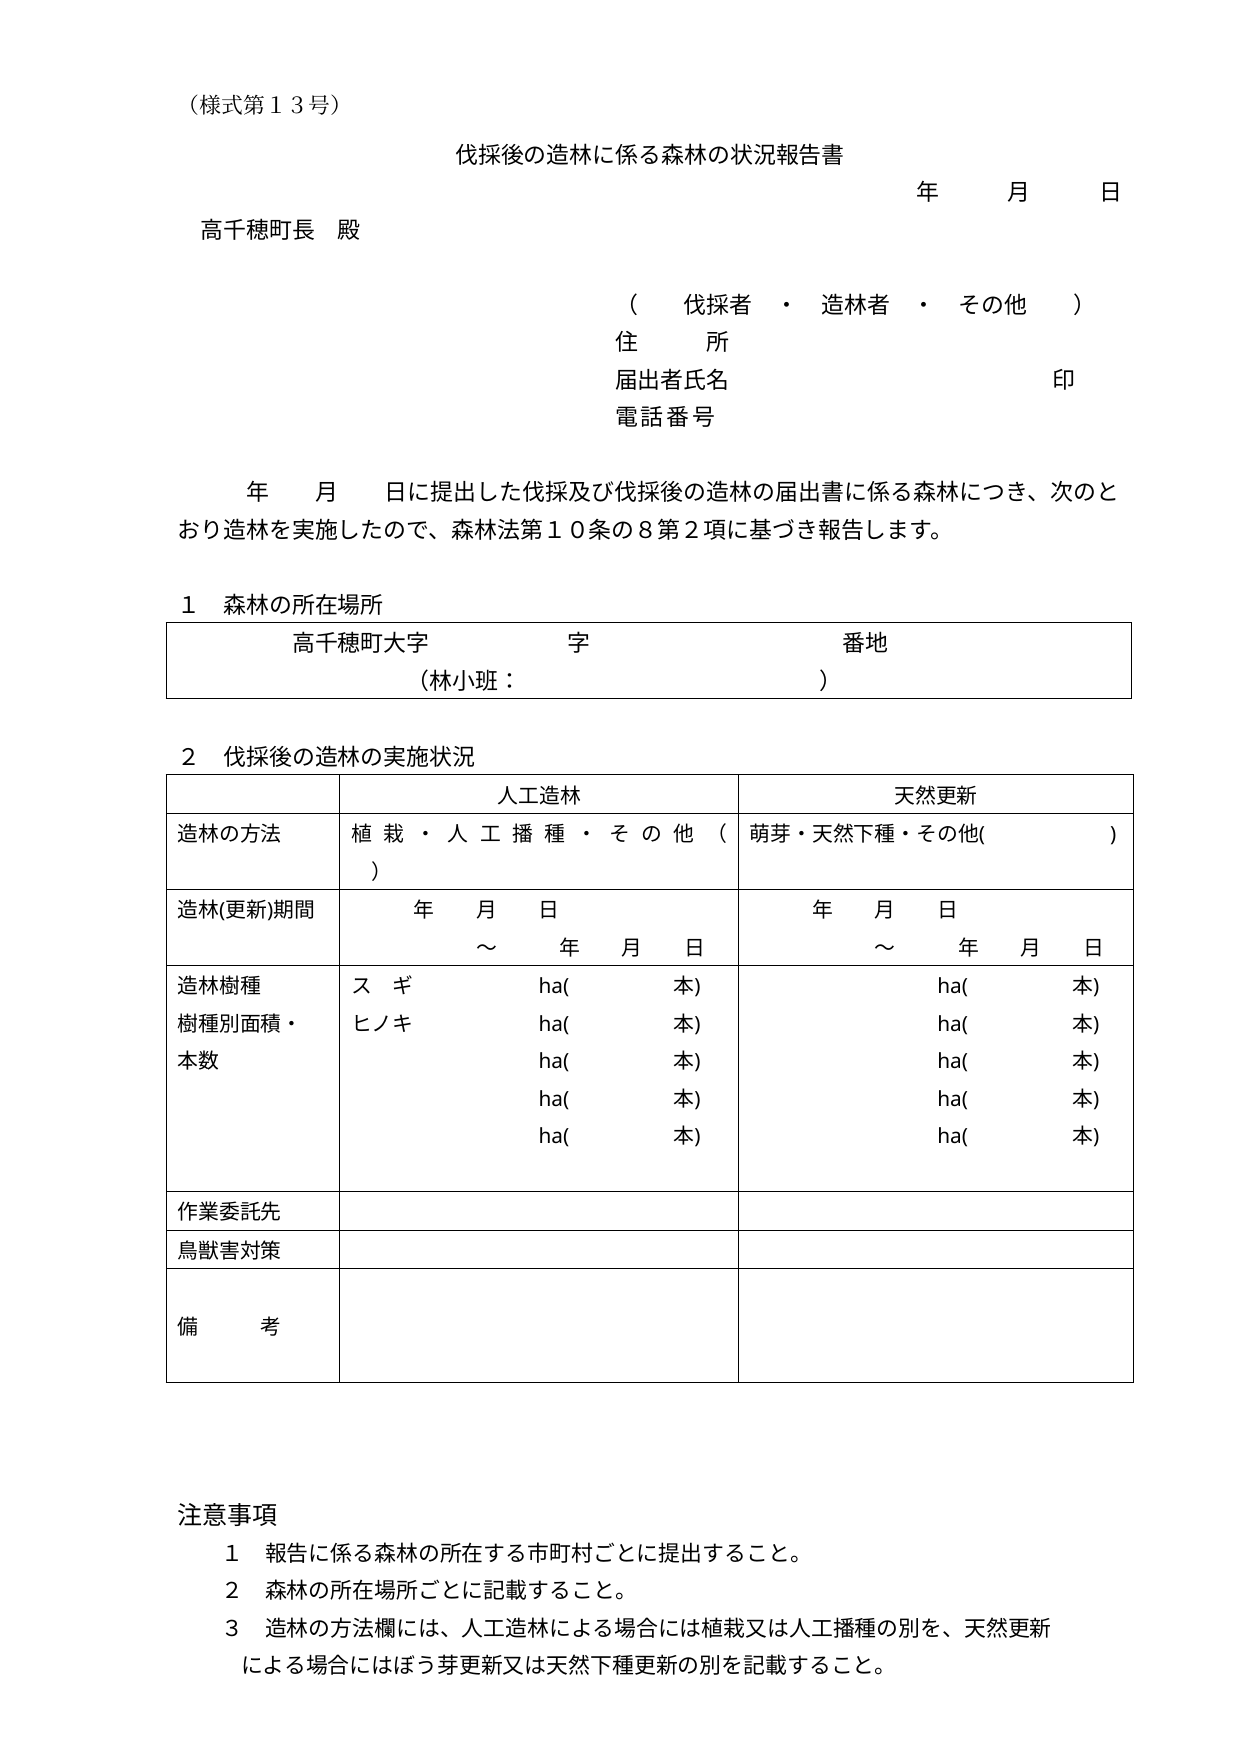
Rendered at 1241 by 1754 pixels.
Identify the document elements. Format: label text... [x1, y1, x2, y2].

table_header 人工造林 [340, 775, 738, 813]
text ２ 伐採後の造林の実施状況 [177, 737, 1122, 774]
table_cell 造林(更新)期間 [167, 890, 339, 965]
table_cell 鳥獣害対策 [167, 1231, 339, 1268]
table_cell 造林の方法 [167, 814, 339, 889]
table_cell [340, 1192, 738, 1229]
table_header [167, 775, 339, 813]
table_cell [739, 1269, 1133, 1382]
table_cell [340, 1269, 738, 1382]
text ２ 森林の所在場所ごとに記載すること。 [221, 1570, 1066, 1608]
table_cell 萌芽・天然下種・その他( ) [739, 814, 1133, 889]
table_cell 作業委託先 [167, 1192, 339, 1229]
table_cell 植栽・人工播種・その他（ ） [340, 814, 738, 889]
table_cell 造林樹種 樹種別面積・ 本数 [167, 966, 339, 1191]
text 届出者氏名 印 [177, 360, 1122, 397]
text 伐採後の造林に係る森林の状況報告書 [177, 135, 1122, 172]
table_cell [340, 1231, 738, 1268]
text 電話番号 [527, 397, 1122, 435]
table_cell [739, 1231, 1133, 1268]
text １ 報告に係る森林の所在する市町村ごとに提出すること。 [221, 1533, 1066, 1570]
table_cell ス ギ ha( 本) ヒノキ ha( 本) ha( 本) ha( 本) ha( 本) [340, 966, 738, 1191]
text 注意事項 [177, 1495, 1122, 1533]
table_cell 年 月 日 ～ 年 月 日 [340, 890, 738, 965]
table_cell ha( 本) ha( 本) ha( 本) ha( 本) ha( 本) [739, 966, 1133, 1191]
table_cell [739, 1192, 1133, 1229]
text 住 所 [177, 322, 1122, 360]
text 年 月 日 [177, 172, 1122, 210]
table_cell 年 月 日 ～ 年 月 日 [739, 890, 1133, 965]
text （ 伐採者 ・ 造林者 ・ その他 ） [177, 285, 1122, 322]
table_cell 備 考 [167, 1269, 339, 1382]
text １ 森林の所在場所 [177, 585, 1122, 622]
table_header 天然更新 [739, 775, 1133, 813]
text 高千穂町長 殿 [177, 210, 1122, 247]
table_header 高千穂町大字 字 番地 （林小班： ） [167, 623, 1131, 698]
text ３ 造林の方法欄には、人工造林による場合には植栽又は人工播種の別を、天然更新による場合にはぼう芽更新又は天然下種更新の別を記載すること。 [221, 1608, 1066, 1683]
text 年 月 日に提出した伐採及び伐採後の造林の届出書に係る森林につき、次のとおり造林を実施したので、森林法第１０条の８第２項に基づき報告します。 [177, 472, 1122, 547]
